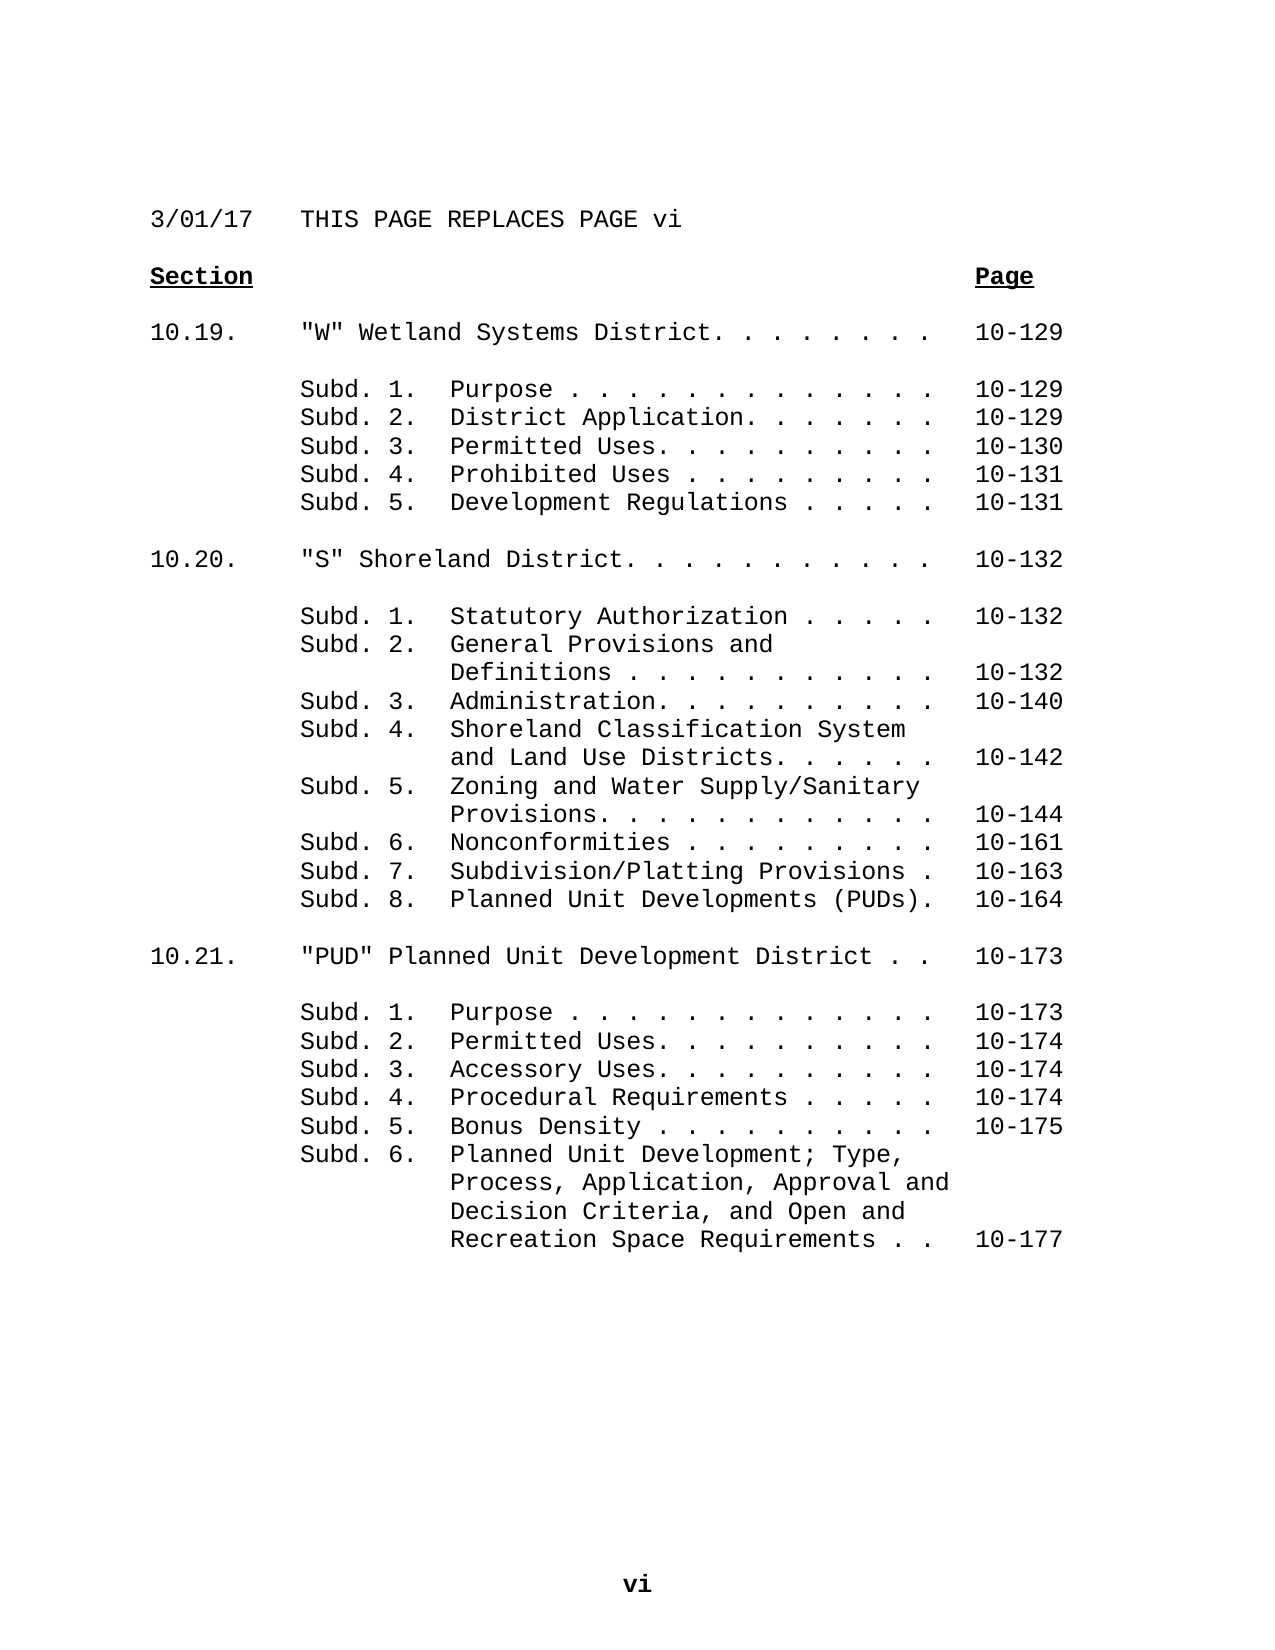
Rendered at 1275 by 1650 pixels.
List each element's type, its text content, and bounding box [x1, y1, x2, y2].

text Subd. 2. General Provisions and [150, 632, 1125, 660]
text Subd. 1. Purpose . . . . . . . . . . . . . 10-129 [150, 377, 1125, 405]
text Subd. 5. Zoning and Water Supply/Sanitary [150, 773, 1125, 802]
text Subd. 3. Administration. . . . . . . . . . 10-140 [150, 688, 1125, 717]
text and Land Use Districts. . . . . . 10-142 [150, 745, 1125, 773]
text 10.19. "W" Wetland Systems District. . . . . . . . 10-129 [150, 320, 1125, 348]
text Process, Application, Approval and [150, 1170, 1125, 1198]
text Subd. 8. Planned Unit Developments (PUDs). 10-164 [150, 887, 1125, 915]
text Subd. 2. District Application. . . . . . . 10-129 [150, 405, 1125, 433]
text Subd. 5. Bonus Density . . . . . . . . . . 10-175 [150, 1113, 1125, 1142]
text Provisions. . . . . . . . . . . . 10-144 [150, 802, 1125, 830]
text Subd. 3. Accessory Uses. . . . . . . . . . 10-174 [150, 1057, 1125, 1085]
text Section Page [150, 263, 1125, 292]
text Subd. 1. Statutory Authorization . . . . . 10-132 [150, 603, 1125, 632]
text 10.20. "S" Shoreland District. . . . . . . . . . . 10-132 [150, 547, 1125, 575]
text Subd. 4. Shoreland Classification System [150, 717, 1125, 745]
text Subd. 4. Procedural Requirements . . . . . 10-174 [150, 1085, 1125, 1113]
text Decision Criteria, and Open and [150, 1198, 1125, 1227]
text Recreation Space Requirements . . 10-177 [150, 1227, 1125, 1255]
text 3/01/17 THIS PAGE REPLACES PAGE vi [150, 207, 1125, 235]
text Subd. 1. Purpose . . . . . . . . . . . . . 10-173 [150, 1000, 1125, 1028]
text Subd. 6. Planned Unit Development; Type, [150, 1142, 1125, 1170]
text Definitions . . . . . . . . . . . 10-132 [150, 660, 1125, 688]
text Subd. 4. Prohibited Uses . . . . . . . . . 10-131 [150, 462, 1125, 490]
text Subd. 3. Permitted Uses. . . . . . . . . . 10-130 [150, 433, 1125, 462]
text Subd. 6. Nonconformities . . . . . . . . . 10-161 [150, 830, 1125, 858]
text Subd. 7. Subdivision/Platting Provisions . 10-163 [150, 858, 1125, 887]
text Subd. 2. Permitted Uses. . . . . . . . . . 10-174 [150, 1028, 1125, 1057]
text 10.21. "PUD" Planned Unit Development District . . 10-173 [150, 943, 1125, 972]
text Subd. 5. Development Regulations . . . . . 10-131 [150, 490, 1125, 518]
